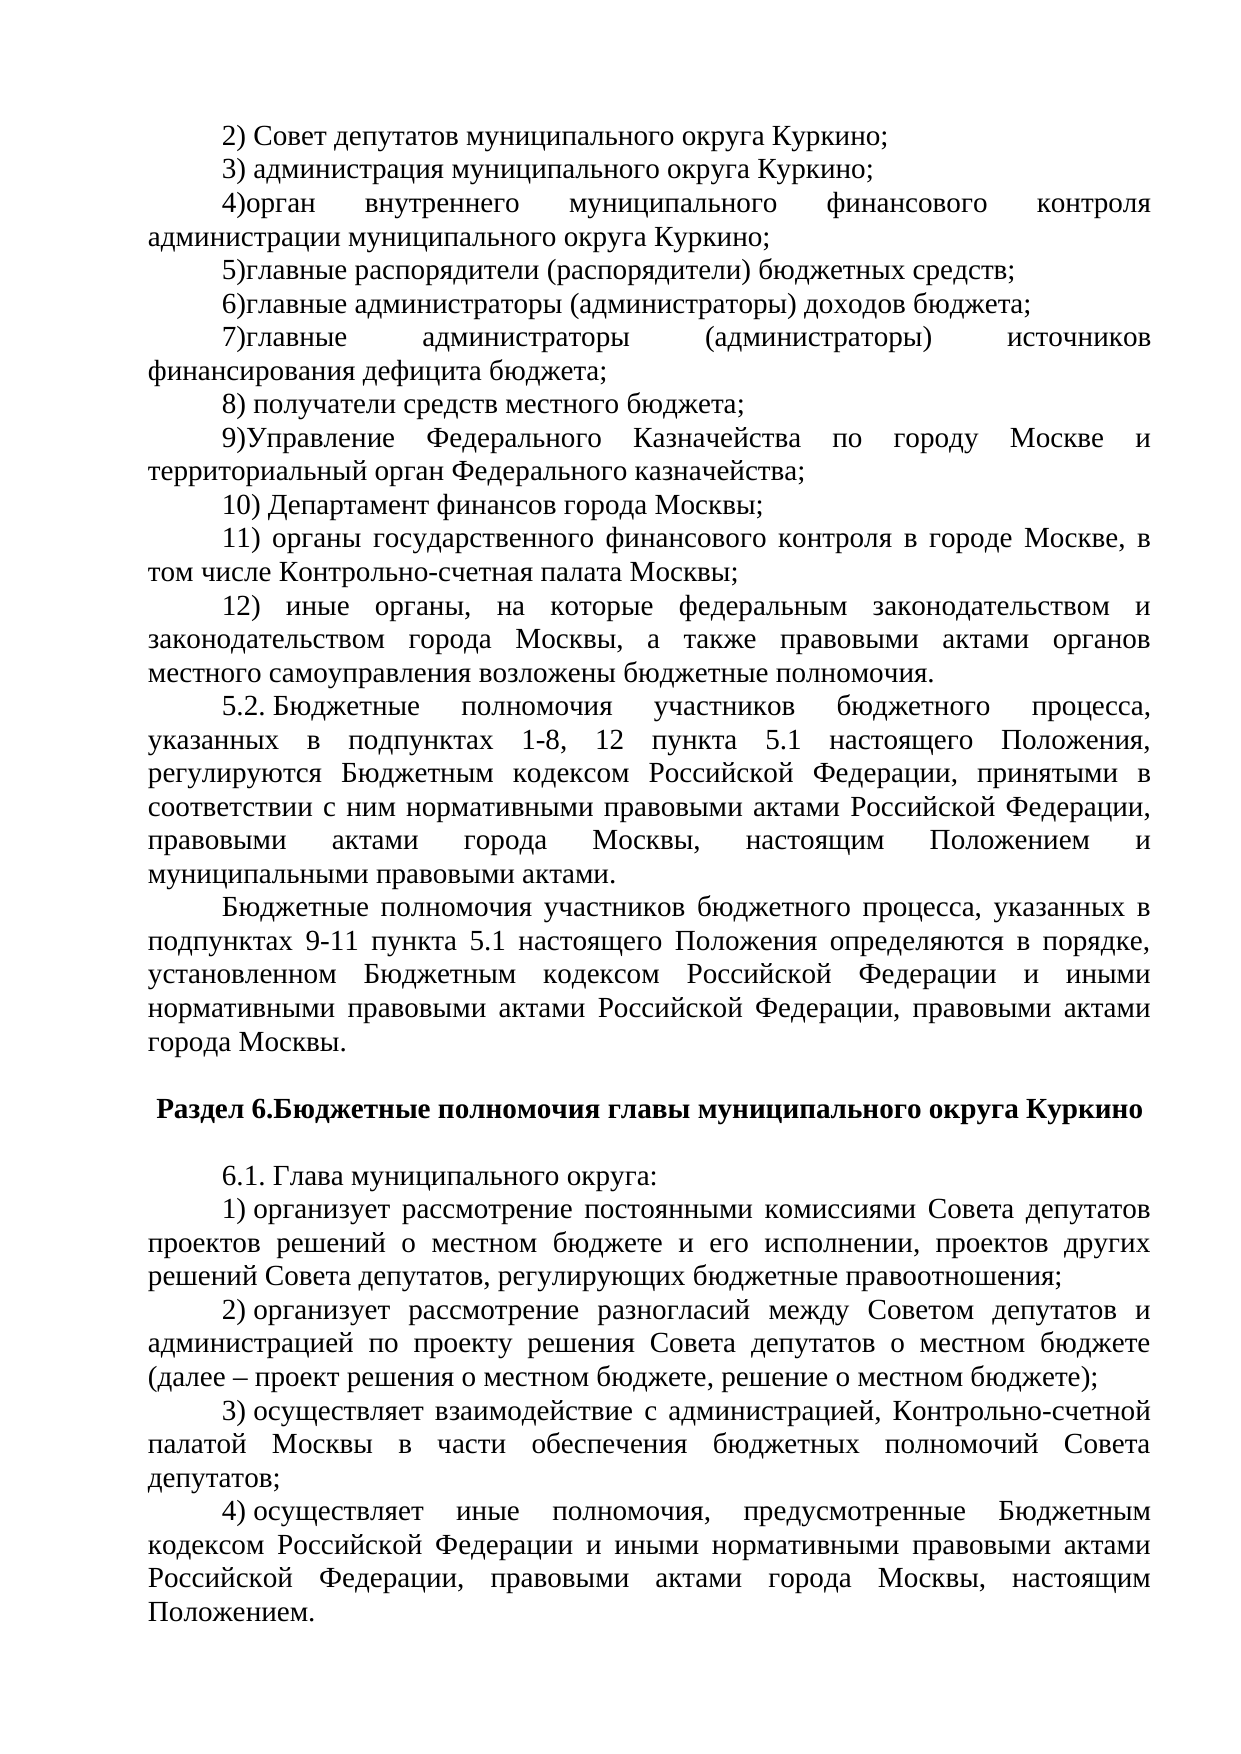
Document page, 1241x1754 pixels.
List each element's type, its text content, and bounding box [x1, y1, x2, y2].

text 4)орган внутреннего муниципального финансового контроля администрации муниципального округа Куркино; [148, 185, 1152, 252]
text 10) Департамент финансов города Москвы; [148, 487, 1152, 521]
text 9)Управление Федерального Казначейства по городу Москве и территориальный орган Федерального казначейства; [148, 420, 1152, 487]
text 4) осуществляет иные полномочия, предусмотренные Бюджетным кодексом Российской Федерации и иными нормативными правовыми актами Российской Федерации, правовыми актами города Москвы, настоящим Положением. [148, 1493, 1152, 1627]
text 2) Совет депутатов муниципального округа Куркино; [148, 118, 1152, 152]
text 5)главные распорядители (распорядители) бюджетных средств; [148, 252, 1152, 286]
text 8) получатели средств местного бюджета; [148, 386, 1152, 420]
text Раздел 6.Бюджетные полномочия главы муниципального округа Куркино [148, 1091, 1152, 1124]
text 6)главные администраторы (администраторы) доходов бюджета; [148, 286, 1152, 319]
text 3) администрация муниципального округа Куркино; [148, 152, 1152, 185]
text 7)главные администраторы (администраторы) источников финансирования дефицита бюджета; [148, 319, 1152, 386]
text 1) организует рассмотрение постоянными комиссиями Совета депутатов проектов решений о местном бюджете и его исполнении, проектов других решений Совета депутатов, регулирующих бюджетные правоотношения; [148, 1191, 1152, 1292]
text 11) органы государственного финансового контроля в городе Москве, в том числе Контрольно-счетная палата Москвы; [148, 521, 1152, 588]
text Бюджетные полномочия участников бюджетного процесса, указанных в подпунктах 9-11 пункта 5.1 настоящего Положения определяются в порядке, установленном Бюджетным кодексом Российской Федерации и иными нормативными правовыми актами Российской Федерации, правовыми актами города Москвы. [148, 889, 1152, 1057]
text 6.1. Глава муниципального округа: [148, 1158, 1152, 1191]
text 3) осуществляет взаимодействие с администрацией, Контрольно-счетной палатой Москвы в части обеспечения бюджетных полномочий Совета депутатов; [148, 1393, 1152, 1493]
text 2) организует рассмотрение разногласий между Советом депутатов и администрацией по проекту решения Совета депутатов о местном бюджете (далее – проект решения о местном бюджете, решение о местном бюджете); [148, 1292, 1152, 1393]
text 12) иные органы, на которые федеральным законодательством и законодательством города Москвы, а также правовыми актами органов местного самоуправления возложены бюджетные полномочия. [148, 588, 1152, 688]
text 5.2. Бюджетные полномочия участников бюджетного процесса, указанных в подпунктах 1-8, 12 пункта 5.1 настоящего Положения, регулируются Бюджетным кодексом Российской Федерации, принятыми в соответствии с ним нормативными правовыми актами Российской Федерации, правовыми актами города Москвы, настоящим Положением и муниципальными правовыми актами. [148, 688, 1152, 889]
